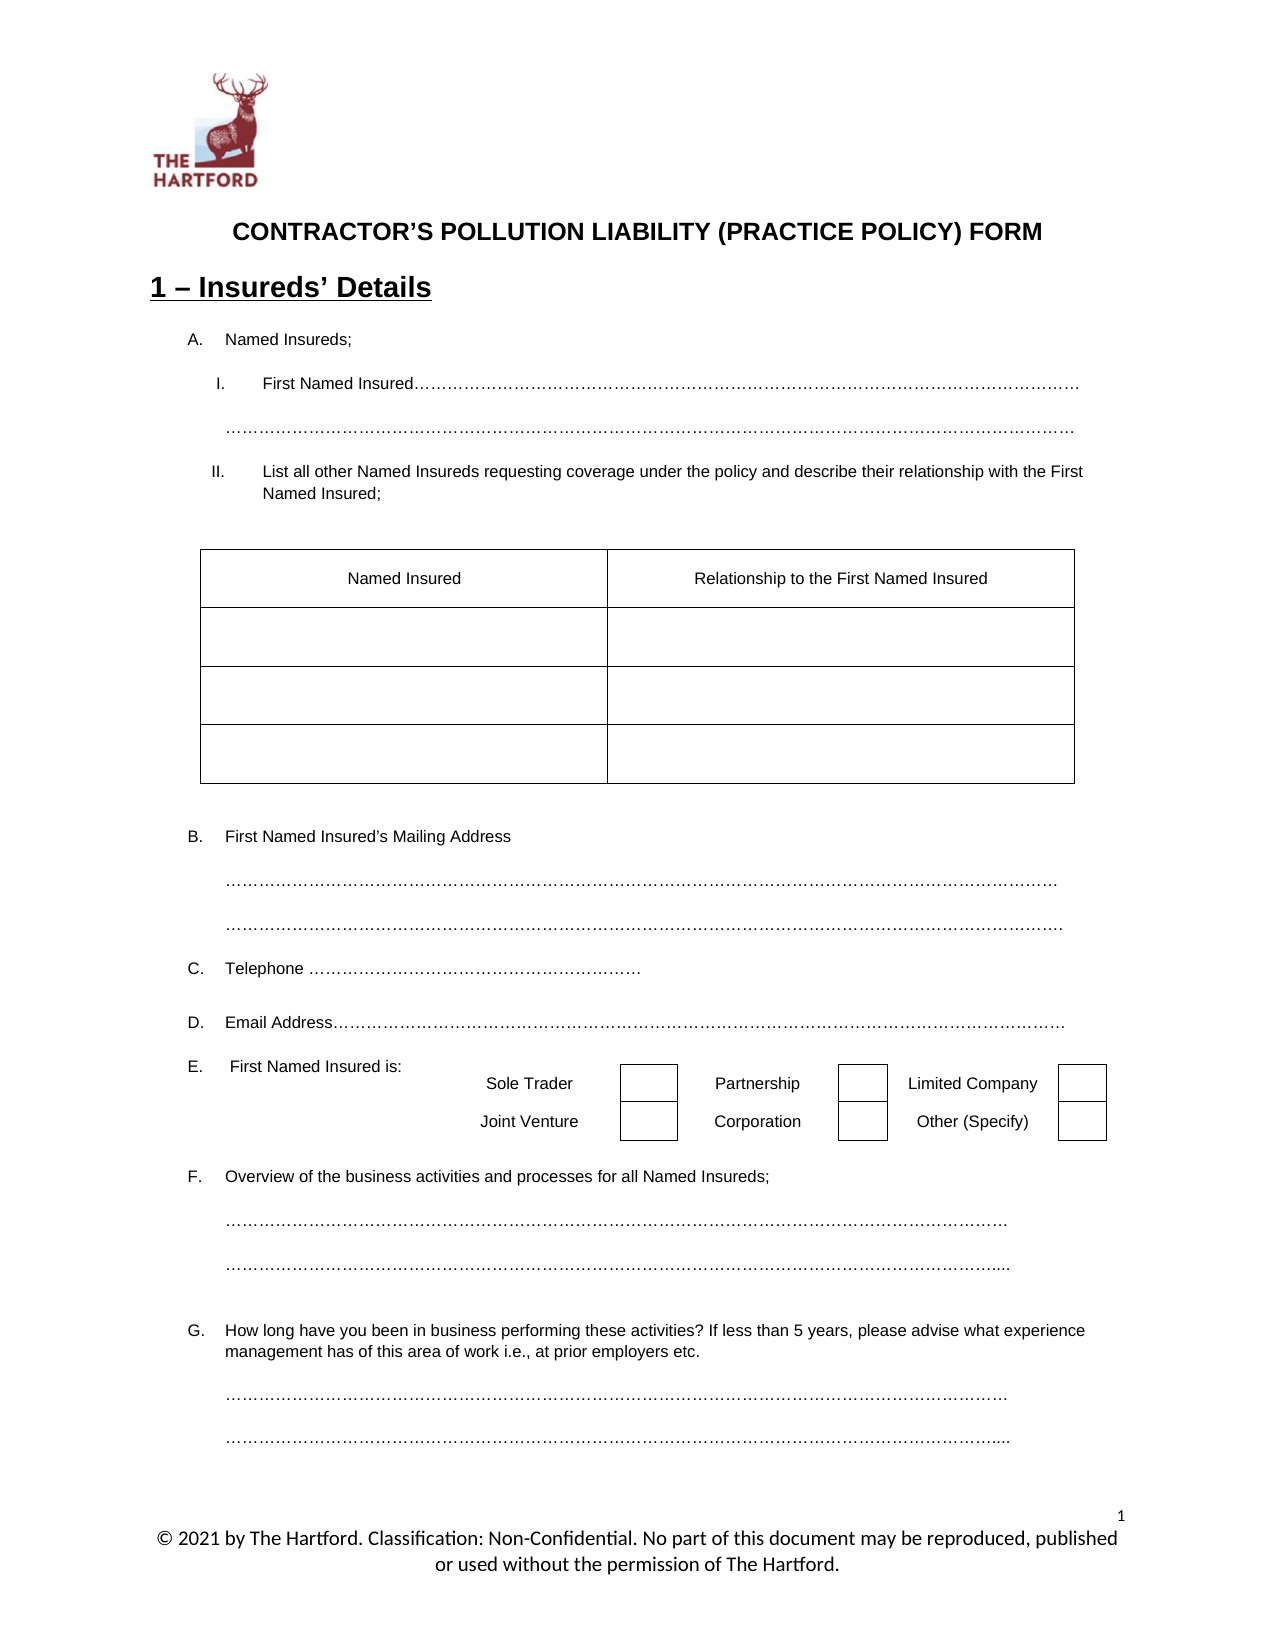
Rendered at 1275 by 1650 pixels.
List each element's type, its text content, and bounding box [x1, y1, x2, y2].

table_cell [201, 667, 607, 724]
list …………………………………………………………………………………………………………………………… [225, 1210, 1125, 1229]
table_cell [201, 725, 607, 783]
table_cell Other (Specify) [888, 1101, 1058, 1140]
text 1 – Insureds’ Details [150, 271, 1125, 304]
list ……………………………………………………………………………………………………………………………………. [225, 914, 1125, 934]
table_header [1059, 1065, 1106, 1101]
list First Named Insured’s Mailing Address [187, 827, 1125, 846]
list …………………………………………………………………………………………………………………………………… [225, 871, 1125, 890]
table_header Named Insured [201, 550, 607, 607]
picture [150, 73, 269, 189]
list First Named Insured is: [187, 1057, 1125, 1098]
list ………………………………………………………………………………………………………………………….... [225, 1254, 1125, 1273]
list How long have you been in business performing these activities? If less than 5 years, please advise what experience management has of this area of work i.e., at prior employers etc. [187, 1320, 1125, 1361]
table_header [621, 1065, 677, 1101]
table_header Limited Company [888, 1064, 1058, 1101]
table_header Relationship to the First Named Insured [608, 550, 1074, 607]
table_header [839, 1065, 887, 1101]
list Telephone …………………………………………………… [187, 958, 1125, 978]
table_cell [1059, 1102, 1106, 1140]
list List all other Named Insureds requesting coverage under the policy and describe their relationship with the First Named Insured; [225, 462, 1125, 503]
table_cell [839, 1102, 887, 1140]
text CONTRACTOR’S POLLUTION LIABILITY (PRACTICE POLICY) FORM [150, 217, 1125, 245]
text …………………………………………………………………………………………………………………………… [187, 1385, 1125, 1404]
list ……………………………………………………………………………………………………………………………………… [225, 418, 1125, 437]
list Named Insureds; [187, 330, 1125, 349]
list Overview of the business activities and processes for all Named Insureds; [187, 1166, 1125, 1186]
table_cell Corporation [678, 1101, 838, 1140]
table_cell [608, 725, 1074, 783]
table_header Sole Trader [438, 1064, 620, 1101]
table_cell Joint Venture [438, 1101, 620, 1140]
table_cell [608, 667, 1074, 724]
list Email Address…………………………………………………………………………………………………………………… [187, 1013, 1125, 1032]
table_cell [608, 608, 1074, 666]
text ………………………………………………………………………………………………………………………….... [187, 1428, 1125, 1447]
table_cell [621, 1102, 677, 1140]
table_cell [201, 608, 607, 666]
list First Named Insured………………………………………………………………………………………………………… [225, 374, 1125, 393]
table_header Partnership [678, 1064, 838, 1101]
